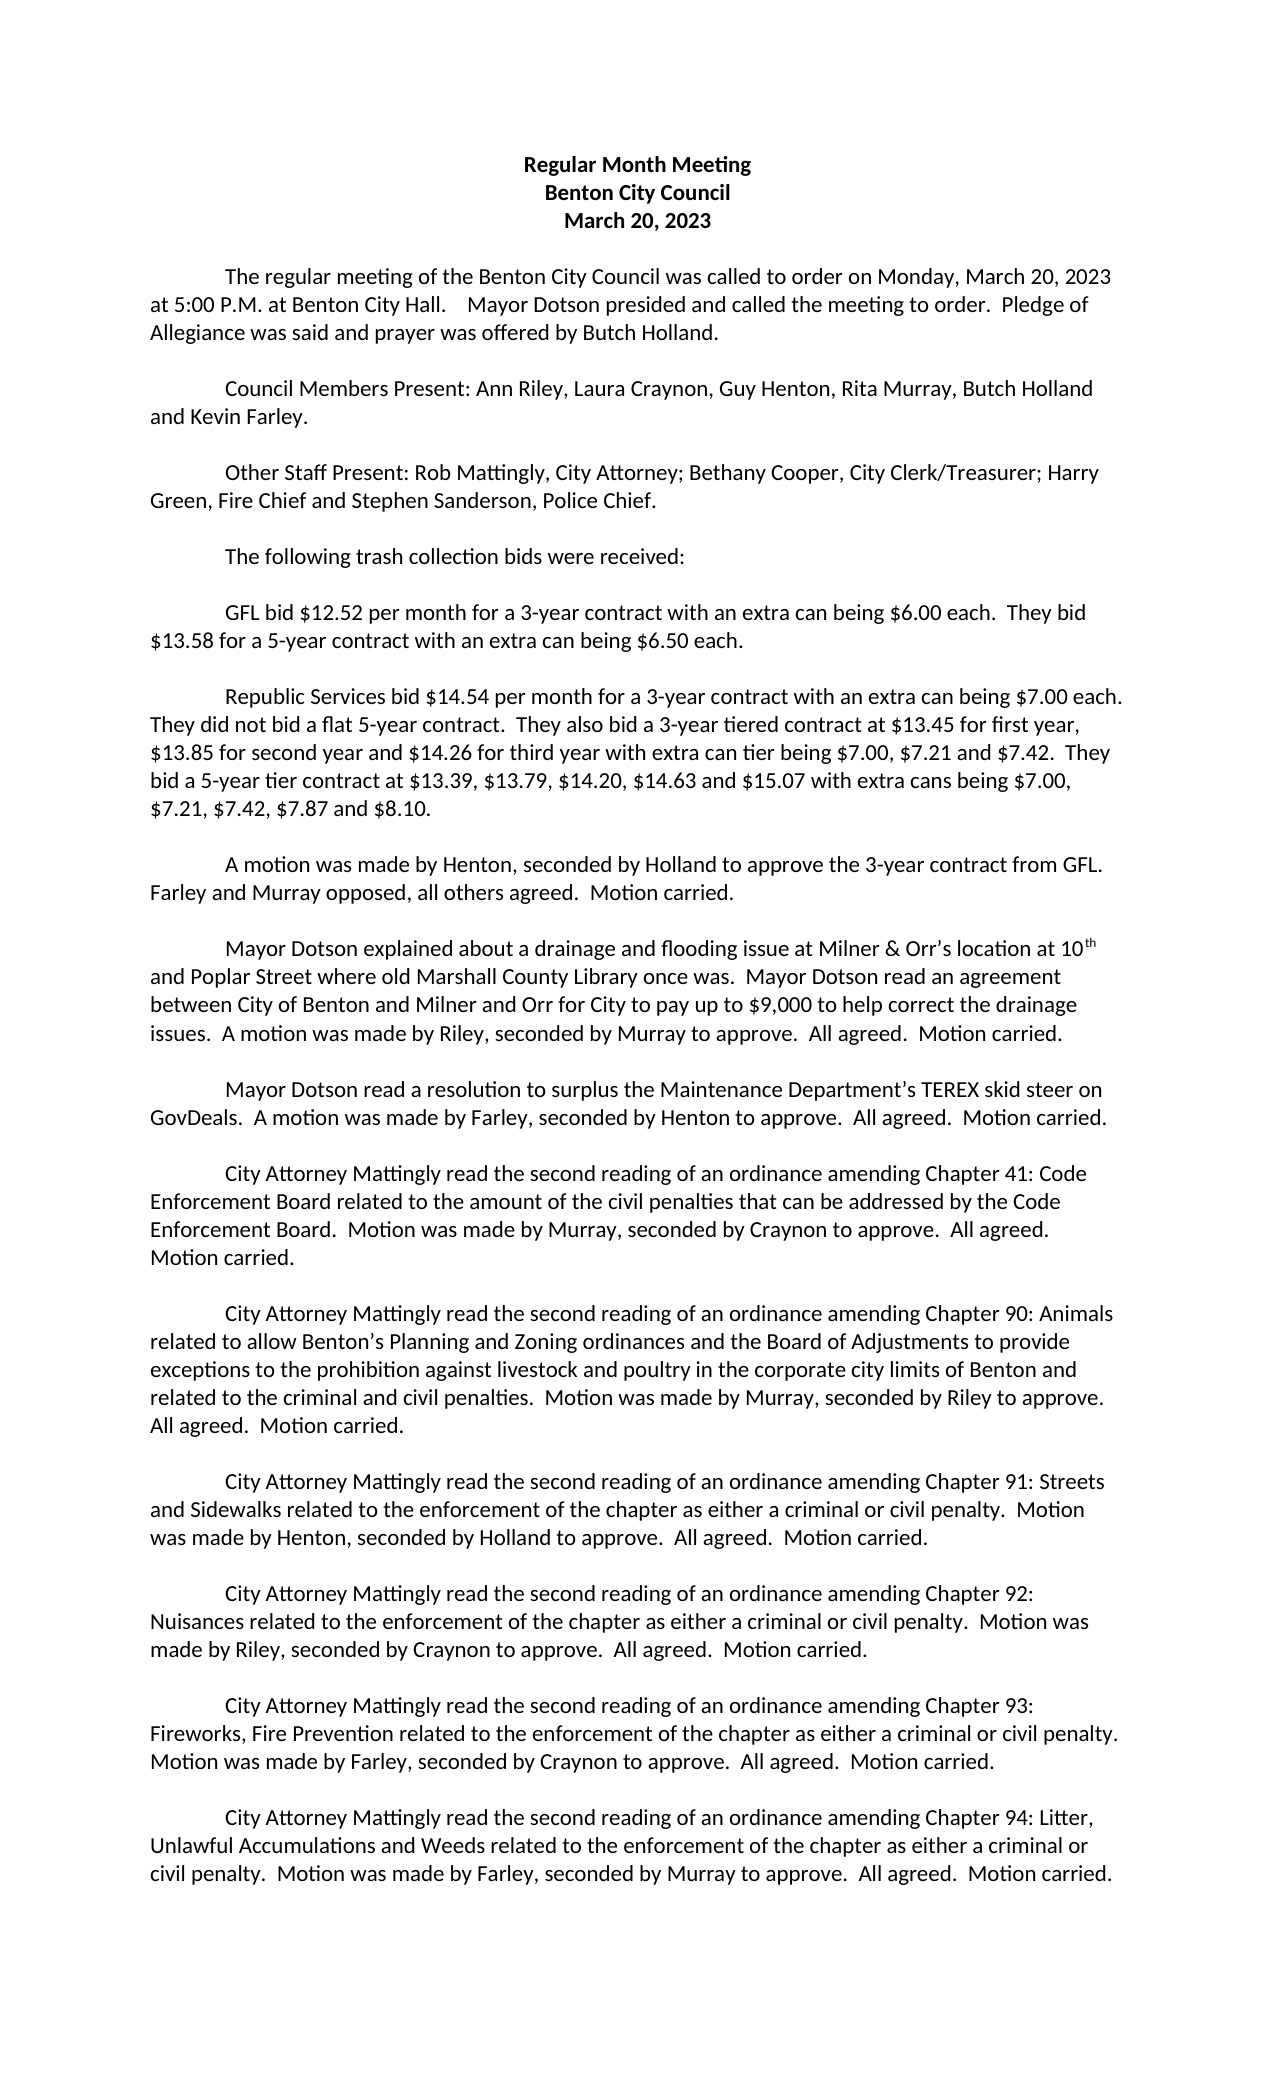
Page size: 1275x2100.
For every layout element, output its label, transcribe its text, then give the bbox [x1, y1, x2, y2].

text City Attorney Mattingly read the second reading of an ordinance amending Chapter 90: Animals related to allow Benton’s Planning and Zoning ordinances and the Board of Adjustments to provide exceptions to the prohibition against livestock and poultry in the corporate city limits of Benton and related to the criminal and civil penalties. Motion was made by Murray, seconded by Riley to approve. All agreed. Motion carried. [150, 1299, 1125, 1439]
text Mayor Dotson read a resolution to surplus the Maintenance Department’s TEREX skid steer on GovDeals. A motion was made by Farley, seconded by Henton to approve. All agreed. Motion carried. [150, 1075, 1125, 1131]
text City Attorney Mattingly read the second reading of an ordinance amending Chapter 91: Streets and Sidewalks related to the enforcement of the chapter as either a criminal or civil penalty. Motion was made by Henton, seconded by Holland to approve. All agreed. Motion carried. [150, 1467, 1125, 1551]
text Benton City Council [150, 178, 1125, 206]
text Regular Month Meeting [150, 150, 1125, 178]
text Other Staff Present: Rob Mattingly, City Attorney; Bethany Cooper, City Clerk/Treasurer; Harry Green, Fire Chief and Stephen Sanderson, Police Chief. [150, 458, 1125, 514]
text City Attorney Mattingly read the second reading of an ordinance amending Chapter 92: Nuisances related to the enforcement of the chapter as either a criminal or civil penalty. Motion was made by Riley, seconded by Craynon to approve. All agreed. Motion carried. [150, 1579, 1125, 1663]
text GFL bid $12.52 per month for a 3-year contract with an extra can being $6.00 each. They bid $13.58 for a 5-year contract with an extra can being $6.50 each. [150, 598, 1125, 654]
text City Attorney Mattingly read the second reading of an ordinance amending Chapter 94: Litter, Unlawful Accumulations and Weeds related to the enforcement of the chapter as either a criminal or civil penalty. Motion was made by Farley, seconded by Murray to approve. All agreed. Motion carried. [150, 1803, 1125, 1887]
text City Attorney Mattingly read the second reading of an ordinance amending Chapter 93: Fireworks, Fire Prevention related to the enforcement of the chapter as either a criminal or civil penalty. Motion was made by Farley, seconded by Craynon to approve. All agreed. Motion carried. [150, 1691, 1125, 1775]
text Council Members Present: Ann Riley, Laura Craynon, Guy Henton, Rita Murray, Butch Holland and Kevin Farley. [150, 374, 1125, 430]
text Mayor Dotson explained about a drainage and flooding issue at Milner & Orr’s location at 10th and Poplar Street where old Marshall County Library once was. Mayor Dotson read an agreement between City of Benton and Milner and Orr for City to pay up to $9,000 to help correct the drainage issues. A motion was made by Riley, seconded by Murray to approve. All agreed. Motion carried. [150, 934, 1125, 1047]
text Republic Services bid $14.54 per month for a 3-year contract with an extra can being $7.00 each. They did not bid a flat 5-year contract. They also bid a 3-year tiered contract at $13.45 for first year, $13.85 for second year and $14.26 for third year with extra can tier being $7.00, $7.21 and $7.42. They bid a 5-year tier contract at $13.39, $13.79, $14.20, $14.63 and $15.07 with extra cans being $7.00, $7.21, $7.42, $7.87 and $8.10. [150, 682, 1125, 822]
text The following trash collection bids were received: [150, 542, 1125, 570]
text City Attorney Mattingly read the second reading of an ordinance amending Chapter 41: Code Enforcement Board related to the amount of the civil penalties that can be addressed by the Code Enforcement Board. Motion was made by Murray, seconded by Craynon to approve. All agreed. Motion carried. [150, 1159, 1125, 1271]
text A motion was made by Henton, seconded by Holland to approve the 3-year contract from GFL. Farley and Murray opposed, all others agreed. Motion carried. [150, 851, 1125, 907]
text The regular meeting of the Benton City Council was called to order on Monday, March 20, 2023 at 5:00 P.M. at Benton City Hall. Mayor Dotson presided and called the meeting to order. Pledge of Allegiance was said and prayer was offered by Butch Holland. [150, 262, 1125, 346]
text March 20, 2023 [150, 206, 1125, 234]
